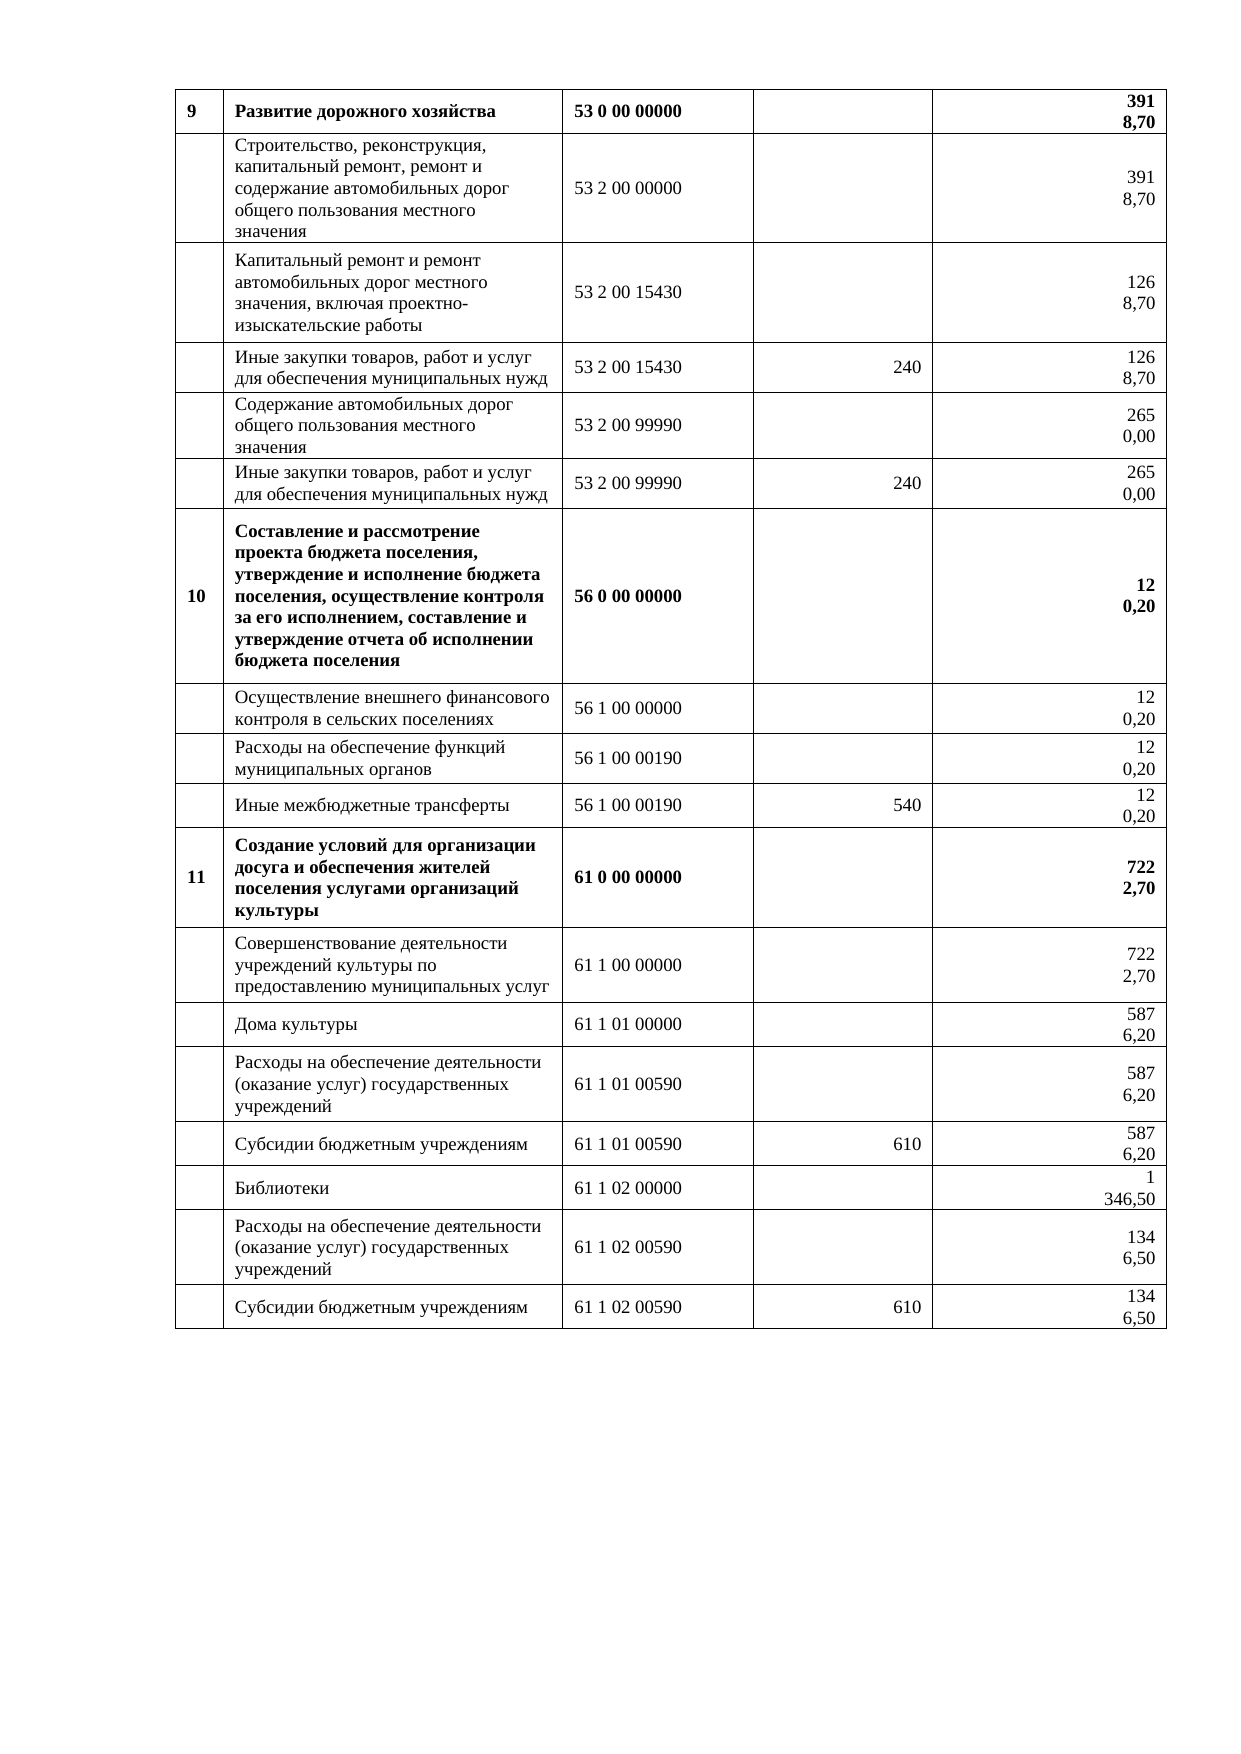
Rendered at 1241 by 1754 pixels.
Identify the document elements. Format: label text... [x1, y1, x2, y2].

table_cell 2650,00 [933, 393, 1166, 457]
table_cell Содержание автомобильных дорог общего пользования местного значения [224, 393, 562, 457]
table_cell Составление и рассмотрение проекта бюджета поселения, утверждение и исполнение бюджета поселения, осуществление контроля за его исполнением, составление и утверждение отчета об исполнении бюджета поселения [224, 509, 562, 682]
table_cell [754, 828, 932, 927]
table_cell 5876,20 [933, 1122, 1166, 1165]
table_cell 11 [176, 828, 223, 927]
table_cell 56 1 00 00000 [563, 684, 753, 732]
table_cell Дома культуры [224, 1003, 562, 1046]
table_cell [754, 684, 932, 732]
table_cell 53 0 00 00000 [563, 90, 753, 133]
table_cell [176, 784, 223, 827]
table_cell 120,20 [933, 734, 1166, 782]
table_cell Расходы на обеспечение деятельности (оказание услуг) государственных учреждений [224, 1047, 562, 1121]
table_cell [176, 1047, 223, 1121]
table_cell [176, 343, 223, 392]
table_cell Развитие дорожного хозяйства [224, 90, 562, 133]
table_cell [754, 1166, 932, 1209]
table_cell 7222,70 [933, 928, 1166, 1002]
table_cell [754, 1210, 932, 1284]
table_cell 53 2 00 15430 [563, 343, 753, 392]
table_cell Совершенствование деятельности учреждений культуры по предоставлению муниципальных услуг [224, 928, 562, 1002]
table_cell 61 1 02 00590 [563, 1210, 753, 1284]
table_cell 120,20 [933, 509, 1166, 682]
table_cell Иные закупки товаров, работ и услуг для обеспечения муниципальных нужд [224, 459, 562, 507]
table_cell [754, 243, 932, 342]
table_cell 61 1 02 00000 [563, 1166, 753, 1209]
table_cell 1 346,50 [933, 1166, 1166, 1209]
table_cell [754, 734, 932, 782]
table_cell 3918,70 [933, 134, 1166, 242]
table_cell 5876,20 [933, 1003, 1166, 1046]
table_cell [176, 459, 223, 507]
table_cell Иные межбюджетные трансферты [224, 784, 562, 827]
table_cell 5876,20 [933, 1047, 1166, 1121]
table_cell 120,20 [933, 684, 1166, 732]
table_cell [176, 684, 223, 732]
table_cell Капитальный ремонт и ремонт автомобильных дорог местного значения, включая проектно-изыскательские работы [224, 243, 562, 342]
table_cell 53 2 00 00000 [563, 134, 753, 242]
table_cell Субсидии бюджетным учреждениям [224, 1122, 562, 1165]
table_cell Осуществление внешнего финансового контроля в сельских поселениях [224, 684, 562, 732]
table_cell 1268,70 [933, 243, 1166, 342]
table_cell 61 1 01 00590 [563, 1122, 753, 1165]
table_cell [754, 1047, 932, 1121]
table_cell 7222,70 [933, 828, 1166, 927]
table_cell 61 1 01 00000 [563, 1003, 753, 1046]
table_cell 61 0 00 00000 [563, 828, 753, 927]
table_cell Иные закупки товаров, работ и услуг для обеспечения муниципальных нужд [224, 343, 562, 392]
table_cell 56 1 00 00190 [563, 734, 753, 782]
table_cell 2650,00 [933, 459, 1166, 507]
table_cell [754, 90, 932, 133]
table_cell Субсидии бюджетным учреждениям [224, 1285, 562, 1328]
table_cell 610 [754, 1122, 932, 1165]
table_cell 540 [754, 784, 932, 827]
table_cell Расходы на обеспечение деятельности (оказание услуг) государственных учреждений [224, 1210, 562, 1284]
table_cell [176, 134, 223, 242]
table_cell 3918,70 [933, 90, 1166, 133]
table_cell [754, 928, 932, 1002]
table_cell [754, 1003, 932, 1046]
table_cell 10 [176, 509, 223, 682]
table_cell 240 [754, 459, 932, 507]
table_cell 1346,50 [933, 1285, 1166, 1328]
table_cell 120,20 [933, 784, 1166, 827]
table_cell 1268,70 [933, 343, 1166, 392]
table_cell 53 2 00 99990 [563, 459, 753, 507]
table_cell Расходы на обеспечение функций муниципальных органов [224, 734, 562, 782]
table_cell 56 1 00 00190 [563, 784, 753, 827]
table_cell [176, 928, 223, 1002]
table_cell 610 [754, 1285, 932, 1328]
table_cell [754, 134, 932, 242]
table_cell 61 1 02 00590 [563, 1285, 753, 1328]
table_cell 61 1 00 00000 [563, 928, 753, 1002]
table_cell [176, 1166, 223, 1209]
table_cell 61 1 01 00590 [563, 1047, 753, 1121]
table_cell [176, 1003, 223, 1046]
table_cell Создание условий для организации досуга и обеспечения жителей поселения услугами организаций культуры [224, 828, 562, 927]
table_cell [176, 393, 223, 457]
table_cell [754, 509, 932, 682]
table_cell 53 2 00 99990 [563, 393, 753, 457]
table_cell [176, 243, 223, 342]
table_cell [176, 1122, 223, 1165]
table_cell 1346,50 [933, 1210, 1166, 1284]
table_cell 240 [754, 343, 932, 392]
table_cell 53 2 00 15430 [563, 243, 753, 342]
table_cell [176, 734, 223, 782]
table_cell 56 0 00 00000 [563, 509, 753, 682]
table_cell Библиотеки [224, 1166, 562, 1209]
table_cell [176, 1210, 223, 1284]
table_cell 9 [176, 90, 223, 133]
table_cell [176, 1285, 223, 1328]
table_cell [754, 393, 932, 457]
table_cell Строительство, реконструкция, капитальный ремонт, ремонт и содержание автомобильных дорог общего пользования местного значения [224, 134, 562, 242]
